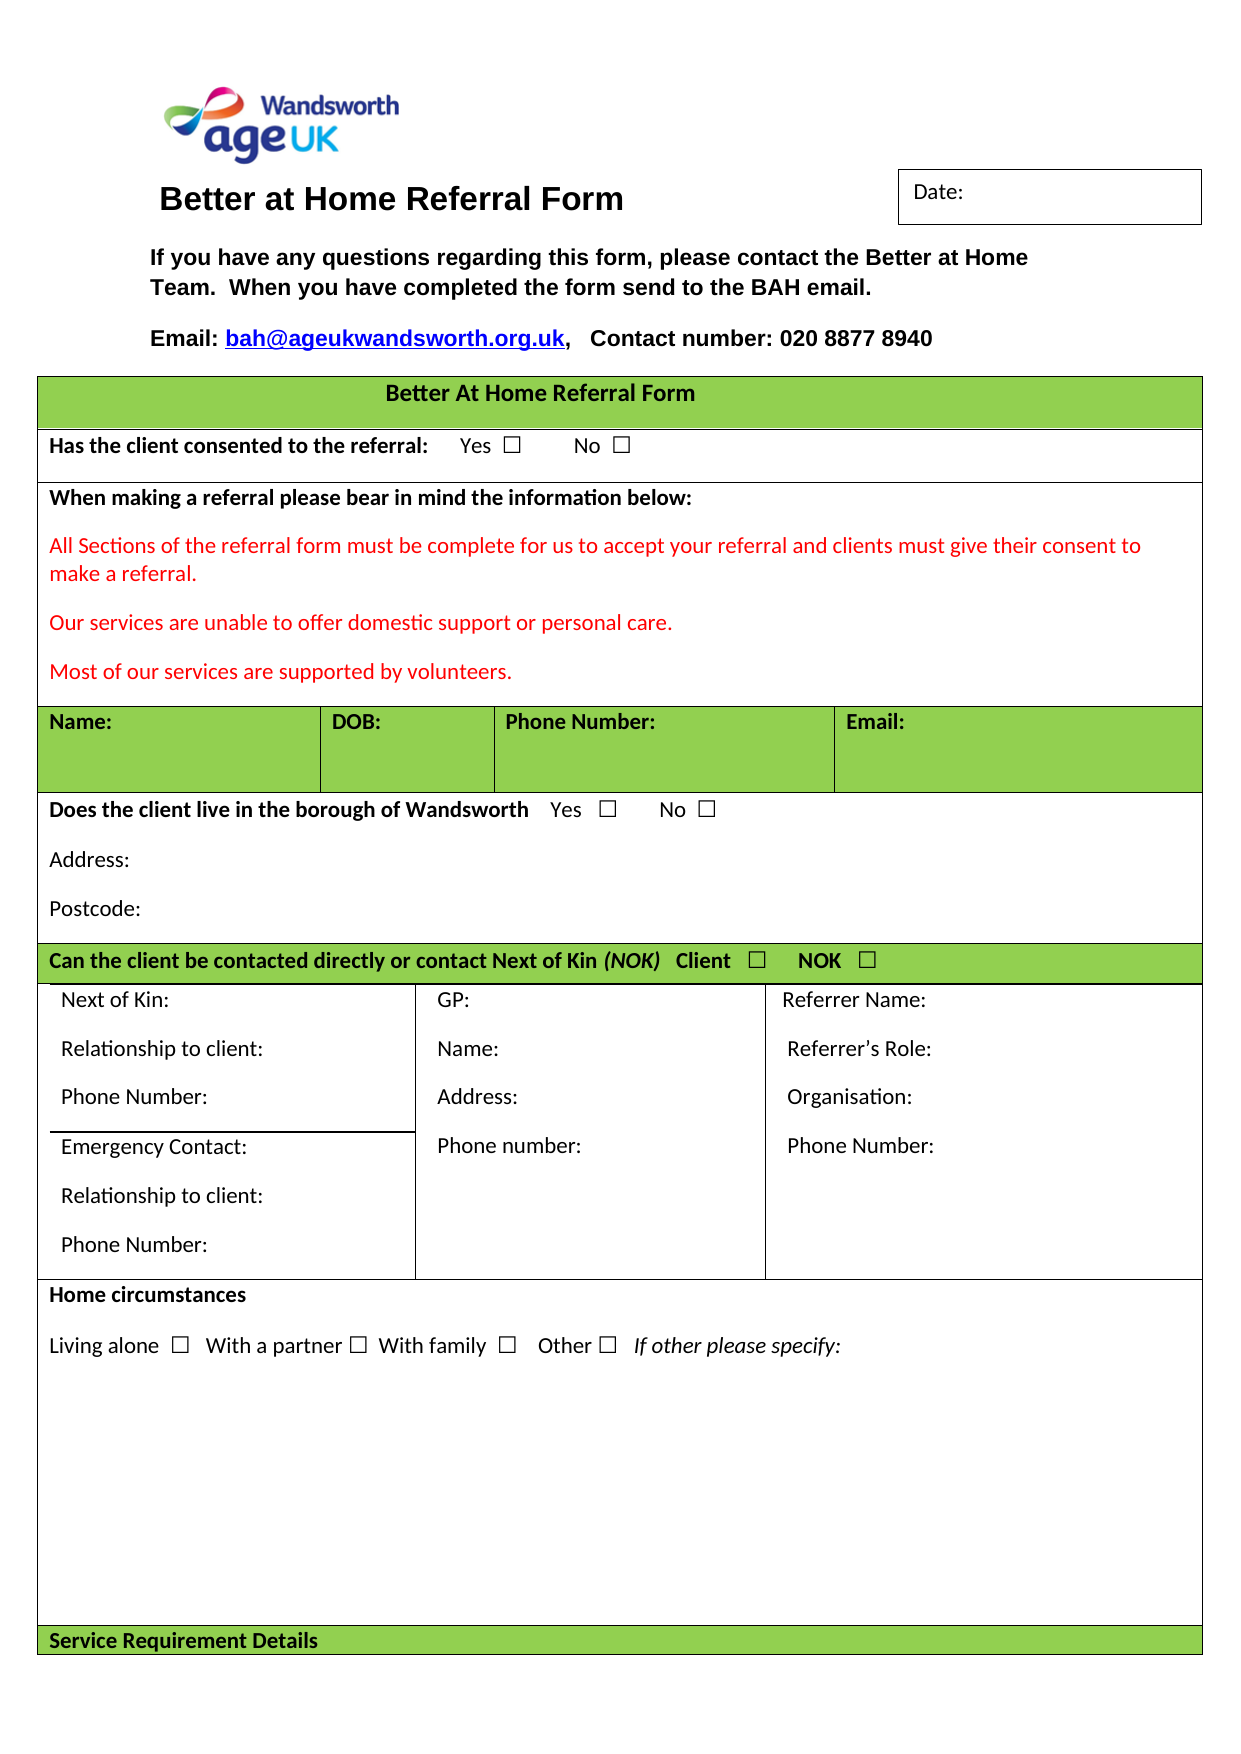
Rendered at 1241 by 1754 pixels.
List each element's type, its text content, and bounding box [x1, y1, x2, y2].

table_cell Phone Number: [495, 707, 834, 792]
table_cell Home circumstances Living alone With a partner With family Other If other please specify: [38, 1280, 1202, 1625]
text Email: bah@ageukwandsworth.org.uk, Contact number: 020 8877 8940 [150, 325, 1090, 351]
table_cell Does the client live in the borough of Wandsworth Yes No Address: Postcode: [38, 793, 1202, 943]
table_cell DOB: [321, 707, 494, 792]
table_cell Name: [38, 707, 320, 792]
table_cell [766, 985, 1202, 1279]
text Better at omHhHoHome Referral Form [150, 179, 898, 217]
picture [150, 73, 408, 179]
table_cell When making a referral please bear in mind the information below: All Sections of the referral form must be complete for us to accept your referral and clients must give their consent to make a referral. Our services are unable to offer domestic support or personal care. Most of our services are supported by volunteers. [38, 483, 1202, 706]
text If you have any questions regarding this form, please contact the Better at Home Team. When you have completed the form send to the BAH email. [150, 244, 1090, 300]
table_cell Can the client be contacted directly or contact Next of Kin (NOK) Client NOK [38, 944, 1202, 983]
table_cell Email: [835, 707, 1202, 792]
table_cell [38, 984, 415, 1279]
table_cell [416, 985, 765, 1279]
table_cell Has the client consented to the referral: Yes No [38, 430, 1202, 482]
table_header Better At Home Referral Form [38, 377, 1202, 428]
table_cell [38, 1626, 1202, 1654]
